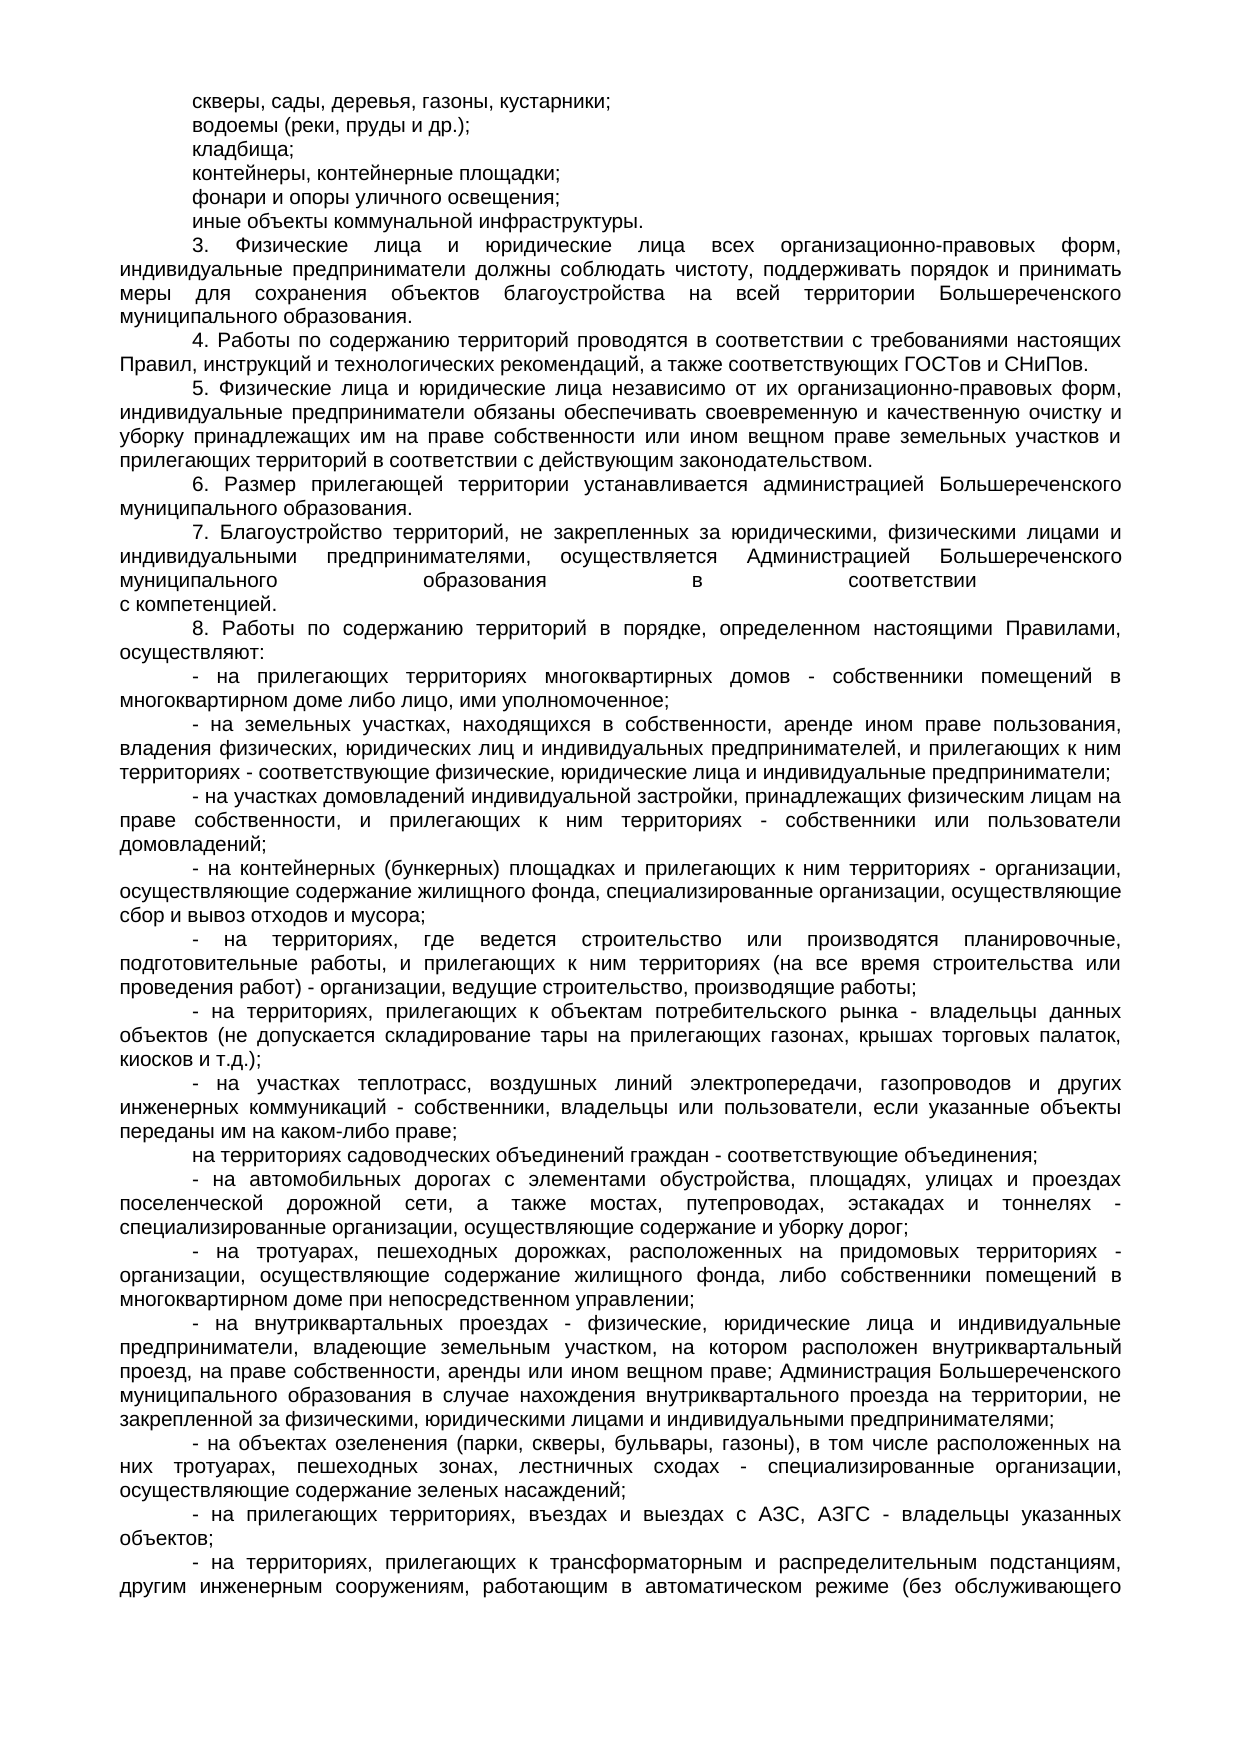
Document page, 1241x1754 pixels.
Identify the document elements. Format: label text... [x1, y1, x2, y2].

text 3. Физические лица и юридические лица всех организационно-правовых форм, индивидуальные предприниматели должны соблюдать чистоту, поддерживать порядок и принимать меры для сохранения объектов благоустройства на всей территории Большереченского муниципального образования. [119, 232, 1122, 328]
text кладбища; [119, 137, 1122, 161]
text 5. Физические лица и юридические лица независимо от их организационно-правовых форм, индивидуальные предприниматели обязаны обеспечивать своевременную и качественную очистку и уборку принадлежащих им на праве собственности или ином вещном праве земельных участков и прилегающих территорий в соответствии с действующим законодательством. [119, 376, 1122, 472]
text иные объекты коммунальной инфраструктуры. [119, 208, 1122, 232]
text на территориях садоводческих объединений граждан - соответствующие объединения; [119, 1143, 1122, 1167]
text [119, 1550, 1122, 1598]
text - на тротуарах, пешеходных дорожках, расположенных на придомовых территориях - организации, осуществляющие содержание жилищного фонда, либо собственники помещений в многоквартирном доме при непосредственном управлении; [119, 1239, 1122, 1311]
text фонари и опоры уличного освещения; [119, 184, 1122, 208]
text - на участках домовладений индивидуальной застройки, принадлежащих физическим лицам на праве собственности, и прилегающих к ним территориях - собственники или пользователи домовладений; [119, 783, 1122, 855]
text водоемы (реки, пруды и др.); [119, 113, 1122, 137]
text - на внутриквартальных проездах - физические, юридические лица и индивидуальные предприниматели, владеющие земельным участком, на котором расположен внутриквартальный проезд, на праве собственности, аренды или ином вещном праве; Администрация Большереченского муниципального образования в случае нахождения внутриквартального проезда на территории, не закрепленной за физическими, юридическими лицами и индивидуальными предпринимателями; [119, 1311, 1122, 1430]
text - на участках теплотрасс, воздушных линий электропередачи, газопроводов и других инженерных коммуникаций - собственники, владельцы или пользователи, если указанные объекты переданы им на каком-либо праве; [119, 1071, 1122, 1143]
text - на объектах озеленения (парки, скверы, бульвары, газоны), в том числе расположенных на них тротуарах, пешеходных зонах, лестничных сходах - специализированные организации, осуществляющие содержание зеленых насаждений; [119, 1430, 1122, 1502]
text - на территориях, где ведется строительство или производятся планировочные, подготовительные работы, и прилегающих к ним территориях (на все время строительства или проведения работ) - организации, ведущие строительство, производящие работы; [119, 927, 1122, 999]
text 4. Работы по содержанию территорий проводятся в соответствии с требованиями настоящих Правил, инструкций и технологических рекомендаций, а также соответствующих ГОСТов и СНиПов. [119, 328, 1122, 376]
text - на контейнерных (бункерных) площадках и прилегающих к ним территориях - организации, осуществляющие содержание жилищного фонда, специализированные организации, осуществляющие сбор и вывоз отходов и мусора; [119, 855, 1122, 927]
text - на земельных участках, находящихся в собственности, аренде ином праве пользования, владения физических, юридических лиц и индивидуальных предпринимателей, и прилегающих к ним территориях - соответствующие физические, юридические лица и индивидуальные предприниматели; [119, 712, 1122, 783]
text 6. Размер прилегающей территории устанавливается администрацией Большереченского муниципального образования. [119, 472, 1122, 520]
text - на прилегающих территориях, въездах и выездах с АЗС, АЗГС - владельцы указанных объектов; [119, 1502, 1122, 1550]
text - на территориях, прилегающих к объектам потребительского рынка - владельцы данных объектов (не допускается складирование тары на прилегающих газонах, крышах торговых палаток, киосков и т.д.); [119, 999, 1122, 1071]
text 8. Работы по содержанию территорий в порядке, определенном настоящими Правилами, осуществляют: [119, 616, 1122, 664]
text контейнеры, контейнерные площадки; [119, 161, 1122, 184]
text скверы, сады, деревья, газоны, кустарники; [119, 89, 1122, 113]
text 7. Благоустройство территорий, не закрепленных за юридическими, физическими лицами и индивидуальными предпринимателями, осуществляется Администрацией Большереченского муниципального образования в соответствии с компетенцией. [119, 520, 1122, 616]
text - на автомобильных дорогах с элементами обустройства, площадях, улицах и проездах поселенческой дорожной сети, а также мостах, путепроводах, эстакадах и тоннелях - специализированные организации, осуществляющие содержание и уборку дорог; [119, 1167, 1122, 1239]
text - на прилегающих территориях многоквартирных домов - собственники помещений в многоквартирном доме либо лицо, ими уполномоченное; [119, 664, 1122, 712]
